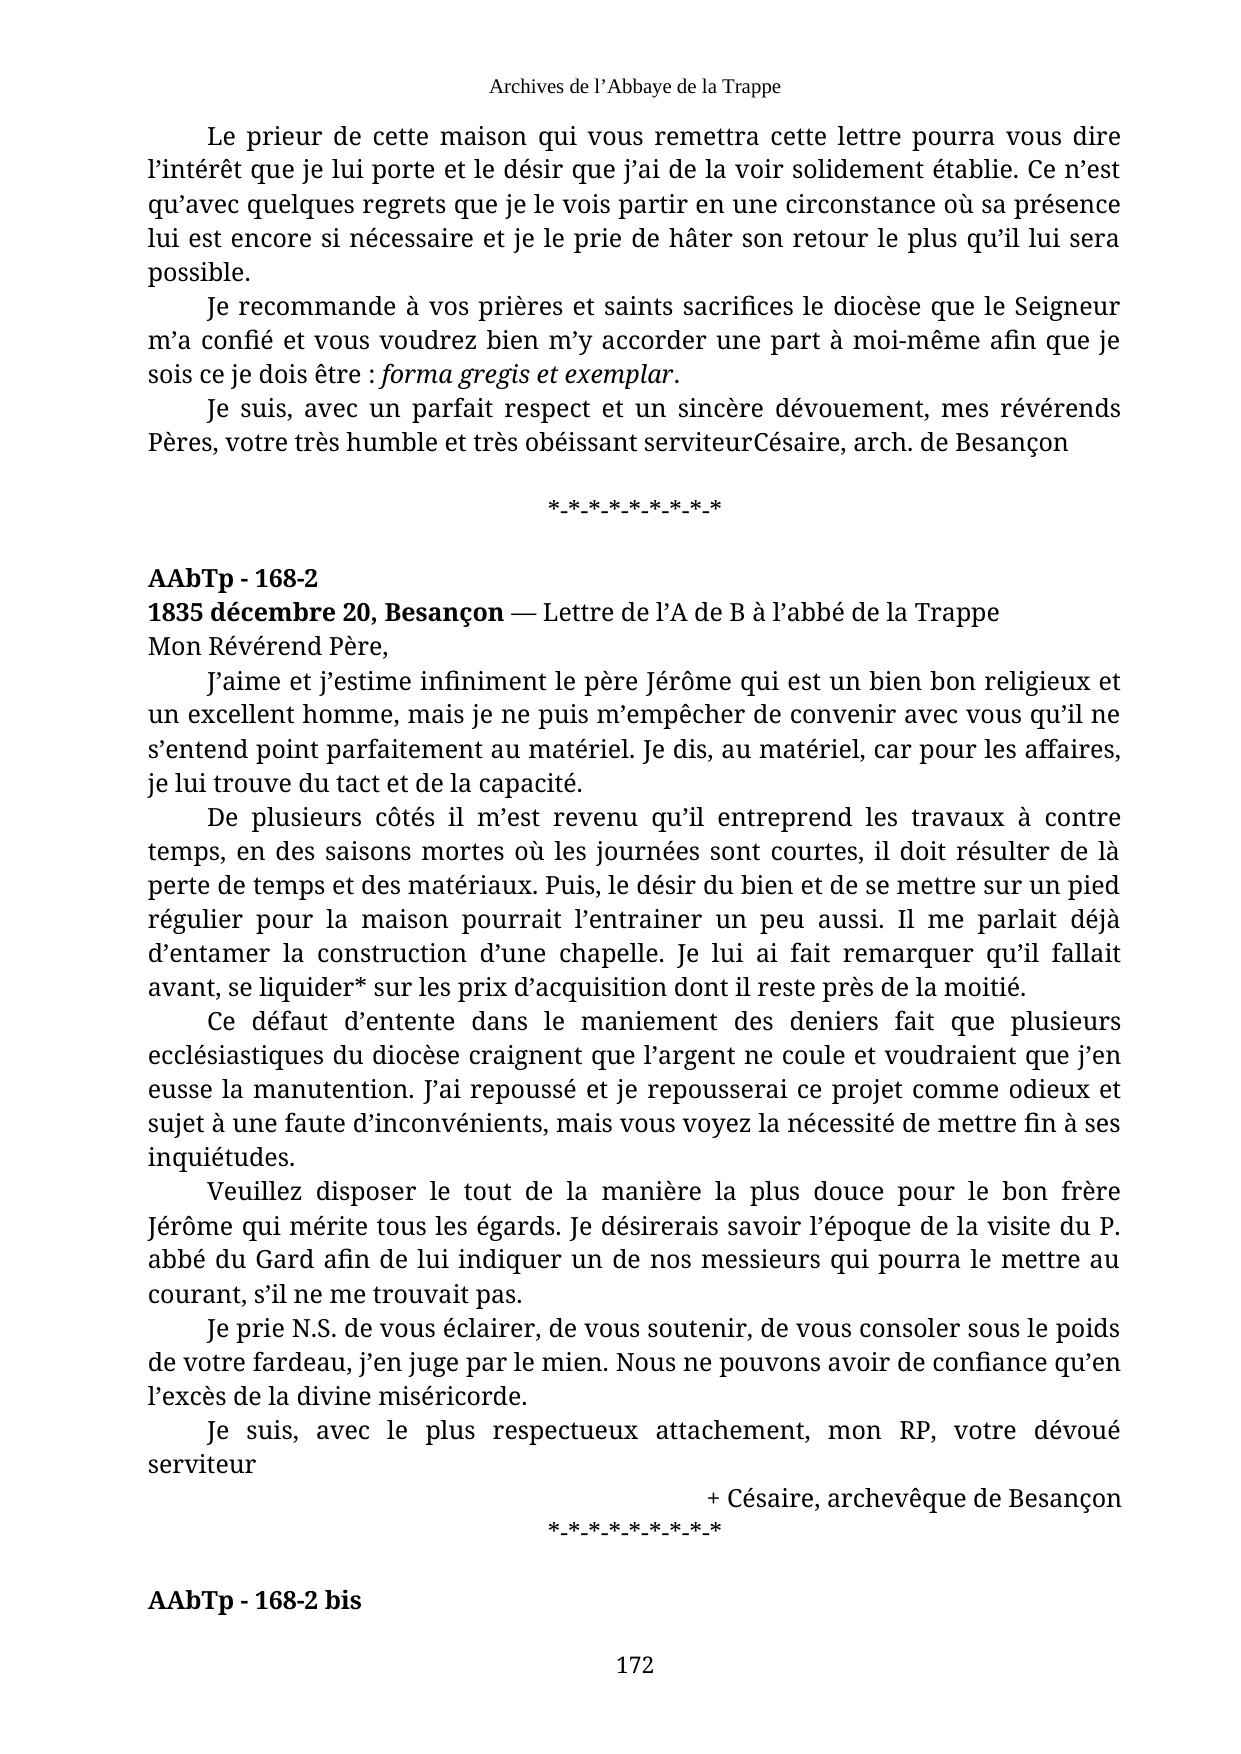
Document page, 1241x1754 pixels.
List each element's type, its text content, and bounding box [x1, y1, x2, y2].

text J’aime et j’estime infiniment le père Jérôme qui est un bien bon religieux et un excellent homme, mais je ne puis m’empêcher de convenir avec vous qu’il ne s’entend point parfaitement au matériel. Je dis, au matériel, car pour les affaires, je lui trouve du tact et de la capacité. [148, 663, 1122, 799]
text Je recommande à vos prières et saints sacrifices le diocèse que le Seigneur m’a confié et vous voudrez bien m’y accorder une part à moi-même afin que je sois ce je dois être : forma gregis et exemplar. [148, 288, 1122, 391]
text Veuillez disposer le tout de la manière la plus douce pour le bon frère Jérôme qui mérite tous les égards. Je désirerais savoir l’époque de la visite du P. abbé du Gard afin de lui indiquer un de nos messieurs qui pourra le mettre au courant, s’il ne me trouvait pas. [148, 1174, 1122, 1310]
text 1835 décembre 20, Besançon — Lettre de l’A de B à l’abbé de la Trappe [148, 595, 1122, 629]
text AAbTp - 168-2 bis [148, 1583, 1122, 1617]
text + Césaire, archevêque de Besançon [148, 1481, 1122, 1515]
text AAbTp - 168-2 [148, 561, 1122, 595]
text Je prie N.S. de vous éclairer, de vous soutenir, de vous consoler sous le poids de votre fardeau, j’en juge par le mien. Nous ne pouvons avoir de confiance qu’en l’excès de la divine miséricorde. [148, 1310, 1122, 1412]
text Le prieur de cette maison qui vous remettra cette lettre pourra vous dire l’intérêt que je lui porte et le désir que j’ai de la voir solidement établie. Ce n’est qu’avec quelques regrets que je le vois partir en une circonstance où sa présence lui est encore si nécessaire et je le prie de hâter son retour le plus qu’il lui sera possible. [148, 118, 1122, 288]
text *-*-*-*-*-*-*-*-* [148, 493, 1122, 527]
text Ce défaut d’entente dans le maniement des deniers fait que plusieurs ecclésiastiques du diocèse craignent que l’argent ne coule et voudraient que j’en eusse la manutention. J’ai repoussé et je repousserai ce projet comme odieux et sujet à une faute d’inconvénients, mais vous voyez la nécessité de mettre fin à ses inquiétudes. [148, 1004, 1122, 1174]
text De plusieurs côtés il m’est revenu qu’il entreprend les travaux à contre temps, en des saisons mortes où les journées sont courtes, il doit résulter de là perte de temps et des matériaux. Puis, le désir du bien et de se mettre sur un pied régulier pour la maison pourrait l’entrainer un peu aussi. Il me parlait déjà d’entamer la construction d’une chapelle. Je lui ai fait remarquer qu’il fallait avant, se liquider* sur les prix d’acquisition dont il reste près de la moitié. [148, 799, 1122, 1004]
text Je suis, avec un parfait respect et un sincère dévouement, mes révérends Pères, votre très humble et très obéissant serviteur Césaire, arch. de Besançon [148, 391, 1122, 459]
text Je suis, avec le plus respectueux attachement, mon RP, votre dévoué serviteur [148, 1412, 1122, 1481]
text *-*-*-*-*-*-*-*-* [148, 1515, 1122, 1549]
text Mon Révérend Père, [148, 629, 1122, 663]
